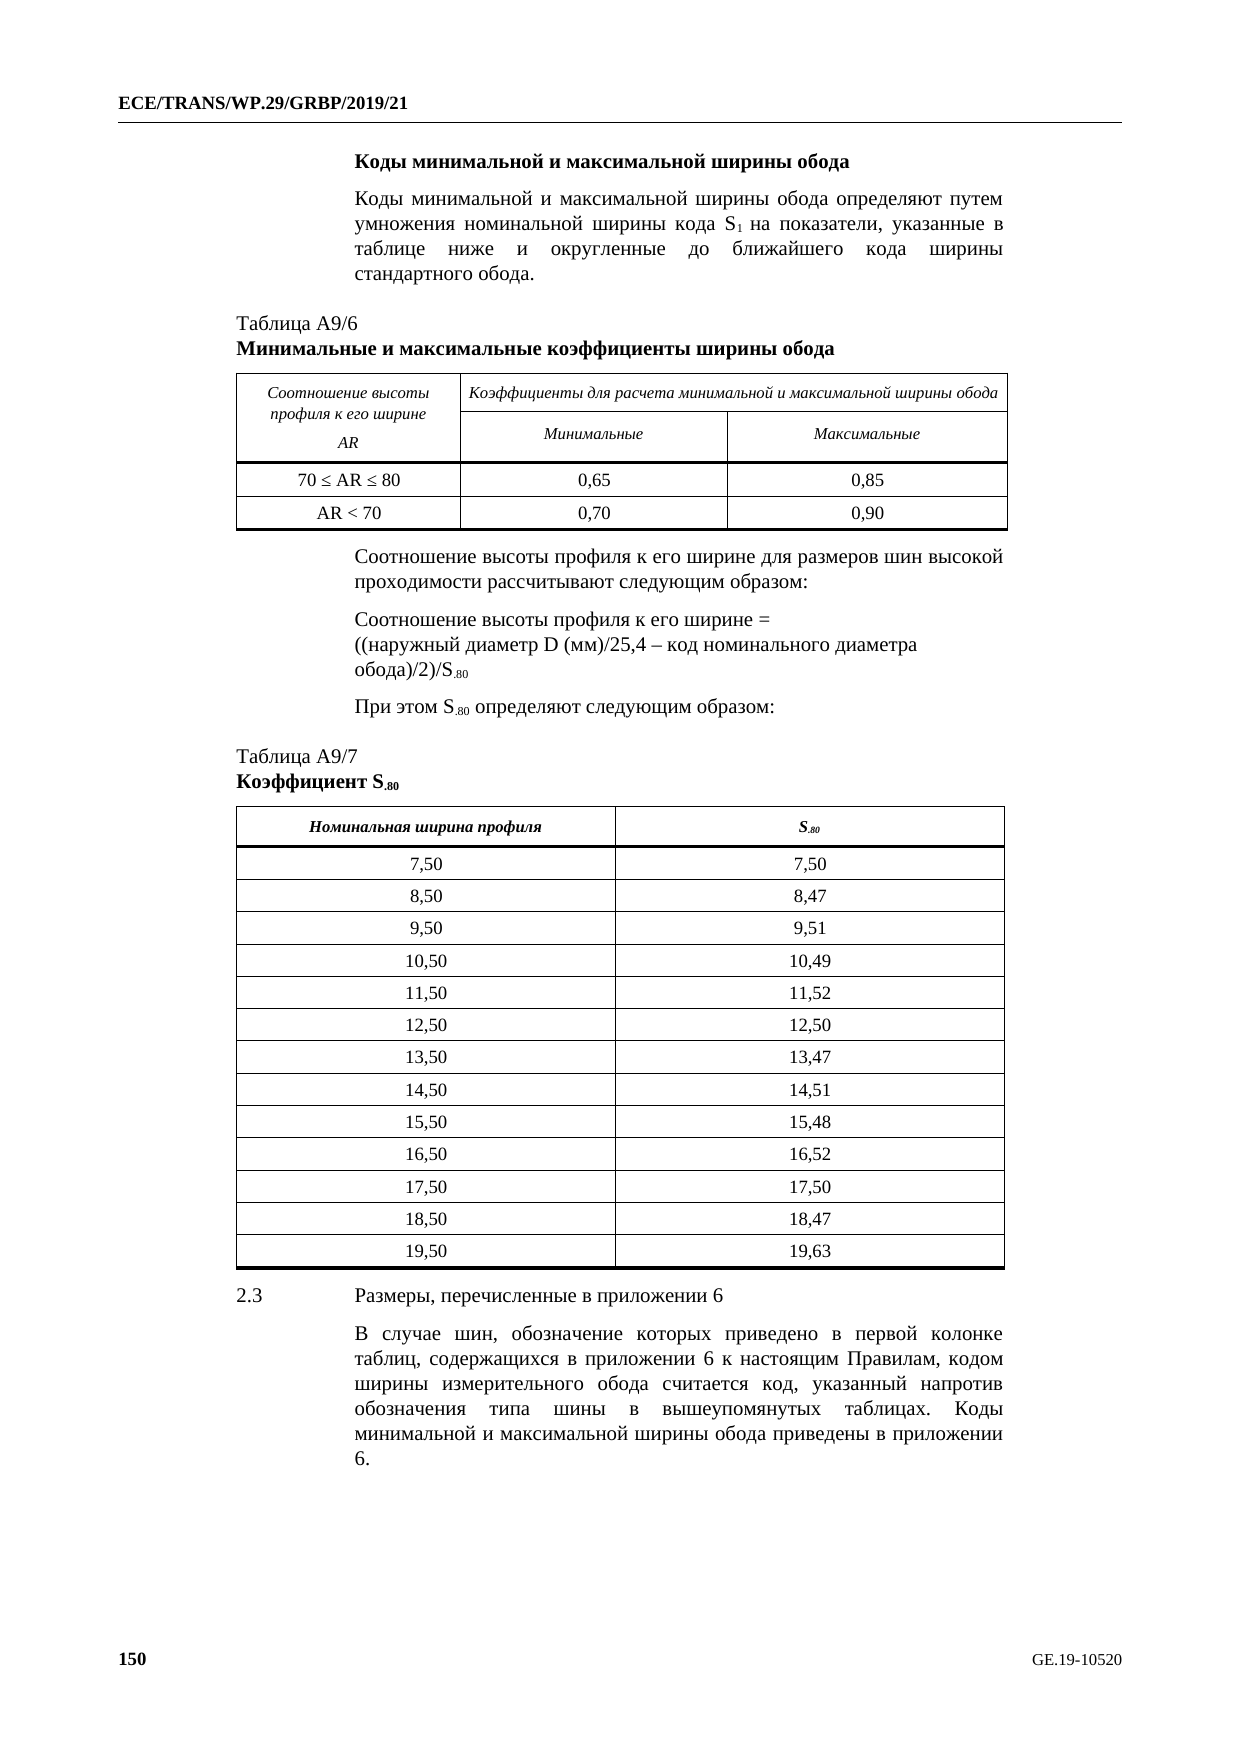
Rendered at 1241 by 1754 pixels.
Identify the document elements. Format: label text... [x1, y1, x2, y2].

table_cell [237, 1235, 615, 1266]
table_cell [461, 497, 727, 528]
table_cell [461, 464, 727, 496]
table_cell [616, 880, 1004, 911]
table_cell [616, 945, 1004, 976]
text Коды минимальной и максимальной ширины обода определяют путем умножения номинальной ширины кода S1 на показатели, указанные в таблице ниже и округленные до ближайшего кода ширины стандартного обода. [236, 185, 1004, 285]
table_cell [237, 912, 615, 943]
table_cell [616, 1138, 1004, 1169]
text Таблица A9/6 Минимальные и максимальные коэффициенты ширины обода [118, 310, 1004, 360]
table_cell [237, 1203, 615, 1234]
text Соотношение высоты профиля к его ширине для размеров шин высокой проходимости рассчитывают следующим образом: [354, 543, 1004, 593]
text 2.3 Размеры, перечисленные в приложении 6 [236, 1282, 1004, 1307]
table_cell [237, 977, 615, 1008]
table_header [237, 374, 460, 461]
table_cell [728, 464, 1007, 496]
text В случае шин, обозначение которых приведено в первой колонке таблиц, содержащихся в приложении 6 к настоящим Правилам, кодом ширины измерительного обода считается код, указанный напротив обозначения типа шины в вышеупомянутых таблицах. Коды минимальной и максимальной ширины обода приведены в приложении 6. [236, 1319, 1004, 1469]
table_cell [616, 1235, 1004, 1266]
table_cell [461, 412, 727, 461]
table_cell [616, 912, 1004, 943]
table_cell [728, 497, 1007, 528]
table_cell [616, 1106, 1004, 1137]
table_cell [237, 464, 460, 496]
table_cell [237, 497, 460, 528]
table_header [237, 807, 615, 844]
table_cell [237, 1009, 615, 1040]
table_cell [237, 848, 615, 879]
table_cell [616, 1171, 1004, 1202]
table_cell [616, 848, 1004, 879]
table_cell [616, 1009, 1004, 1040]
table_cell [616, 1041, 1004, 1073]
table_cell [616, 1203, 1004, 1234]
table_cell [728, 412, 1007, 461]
text При этом S.80 определяют следующим образом: [354, 693, 1004, 718]
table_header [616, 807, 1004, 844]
text Коды минимальной и максимальной ширины обода [236, 148, 1004, 173]
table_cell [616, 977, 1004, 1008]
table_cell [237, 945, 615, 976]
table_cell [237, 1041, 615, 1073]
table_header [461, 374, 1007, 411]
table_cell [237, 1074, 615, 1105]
text Таблица A9/7 Коэффициент S.80 [118, 743, 1004, 793]
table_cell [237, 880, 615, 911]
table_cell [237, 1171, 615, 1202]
text Соотношение высоты профиля к его ширине = ((наружный диаметр D (мм)/25,4 – код номинального диаметра обода)/2)/S.80 [354, 606, 1004, 681]
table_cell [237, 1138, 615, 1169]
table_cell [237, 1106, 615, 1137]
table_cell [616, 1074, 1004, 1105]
